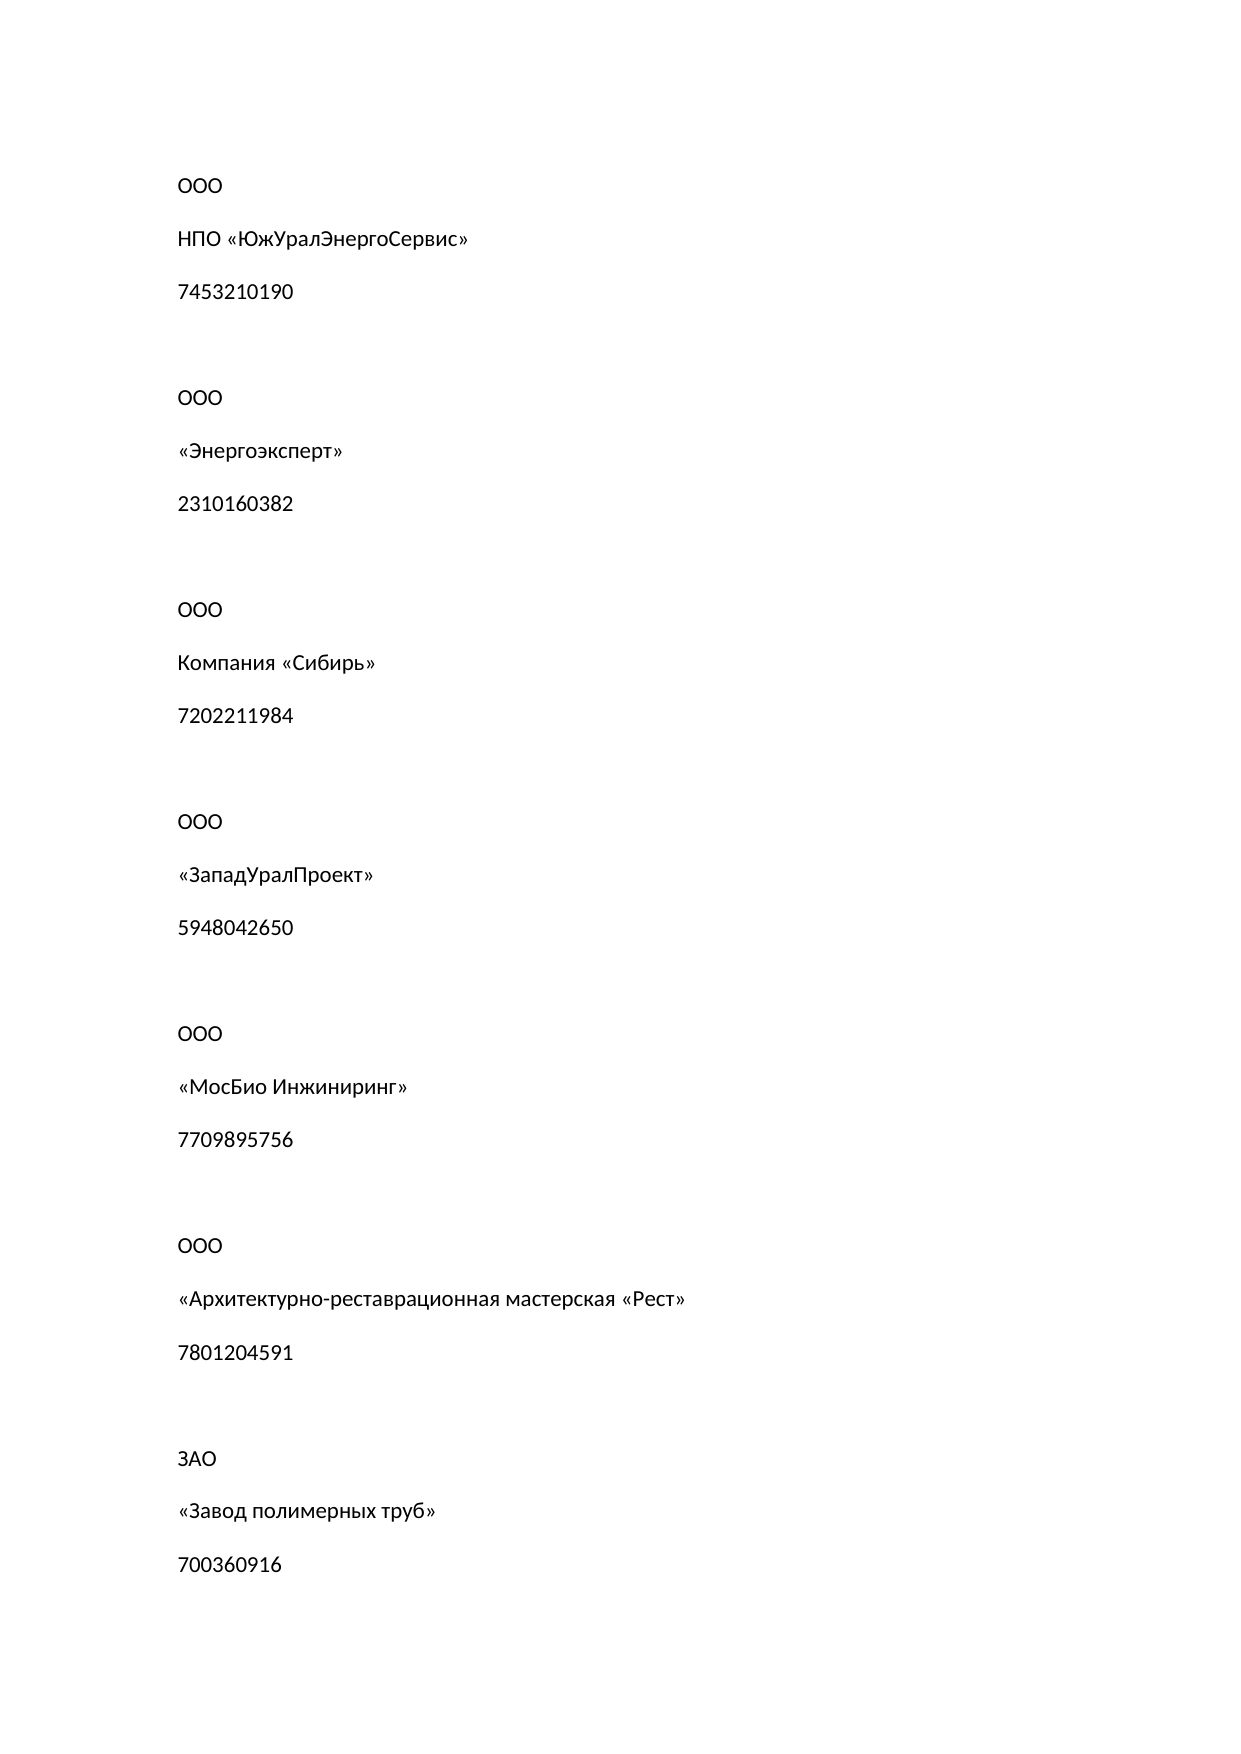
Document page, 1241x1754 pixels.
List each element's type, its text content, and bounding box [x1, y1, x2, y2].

text «Архитектурно-реставрационная мастерская «Рест» [177, 1284, 1152, 1313]
text «ЗападУралПроект» [177, 860, 1152, 888]
text ООО [177, 1232, 1152, 1259]
text ООО [177, 595, 1152, 623]
text ООО [177, 171, 1152, 199]
text 7801204591 [177, 1338, 1152, 1366]
text 7453210190 [177, 277, 1152, 305]
text ООО [177, 807, 1152, 835]
text 5948042650 [177, 913, 1152, 941]
text 7709895756 [177, 1126, 1152, 1153]
text «Энергоэксперт» [177, 436, 1152, 464]
text Компания «Сибирь» [177, 648, 1152, 676]
text ЗАО [177, 1444, 1152, 1472]
text 7202211984 [177, 701, 1152, 729]
text 2310160382 [177, 489, 1152, 517]
text 700360916 [177, 1550, 1152, 1578]
text «Завод полимерных труб» [177, 1497, 1152, 1525]
text ООО [177, 1019, 1152, 1047]
text НПО «ЮжУралЭнергоСервис» [177, 224, 1152, 252]
text «МосБио Инжиниринг» [177, 1072, 1152, 1101]
text ООО [177, 383, 1152, 411]
